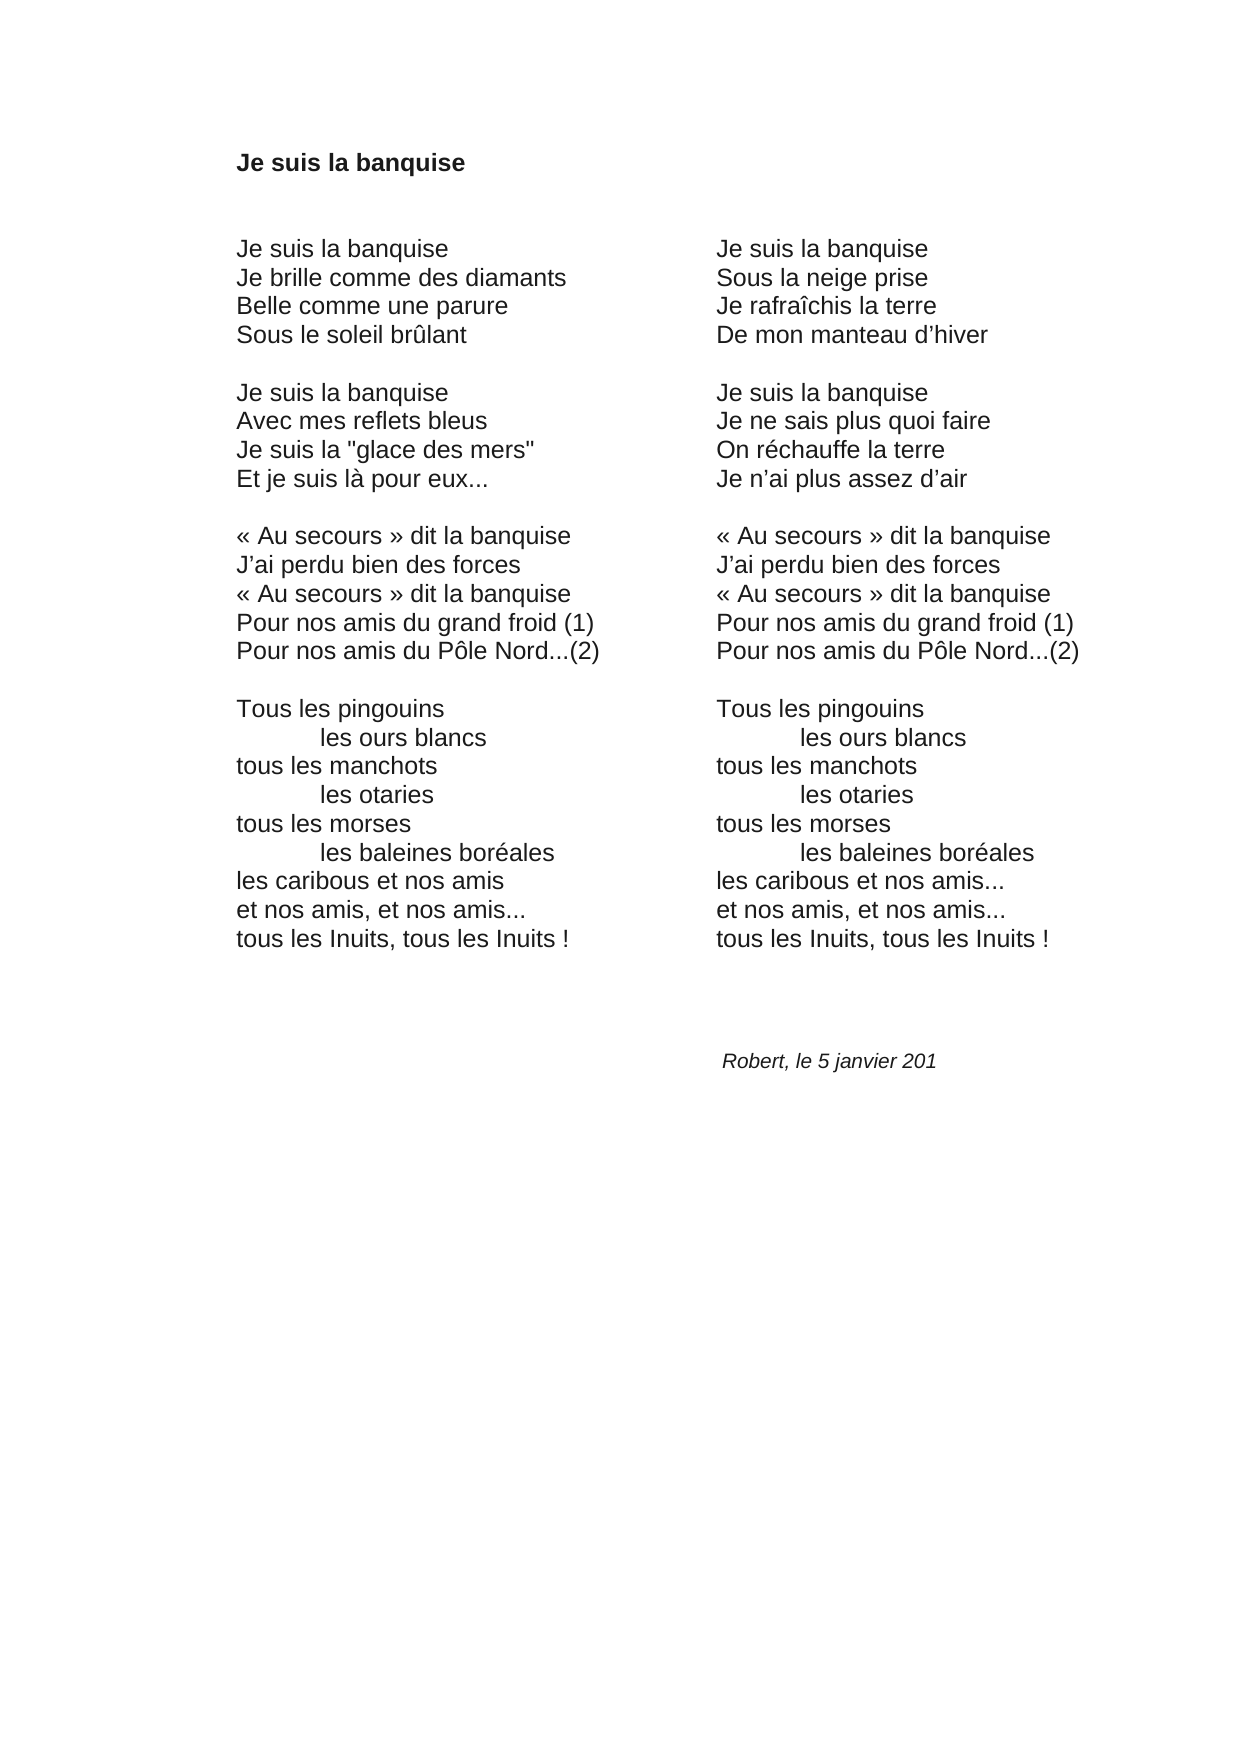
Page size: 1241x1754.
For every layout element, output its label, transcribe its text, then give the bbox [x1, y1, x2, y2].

text tous les morses [716, 809, 1122, 838]
text Je rafraîchis la terre [716, 291, 1122, 320]
text Avec mes reflets bleus [236, 406, 642, 435]
text Et je suis là pour eux... [236, 464, 642, 493]
text les caribous et nos amis... [716, 866, 1122, 895]
text Je suis la banquise [716, 234, 1122, 263]
text Belle comme une parure [236, 291, 642, 320]
text les ours blancs [236, 723, 642, 751]
text Je suis la "glace des mers" [236, 435, 642, 464]
text tous les Inuits, tous les Inuits ! [236, 924, 642, 953]
text Je ne sais plus quoi faire [716, 406, 1122, 435]
text Je suis la banquise [236, 378, 642, 406]
text les ours blancs [716, 723, 1122, 751]
text Tous les pingouins [716, 694, 1122, 723]
text Je n’ai plus assez d’air [716, 464, 1122, 493]
text et nos amis, et nos amis... [716, 895, 1122, 924]
text J’ai perdu bien des forces [236, 550, 642, 579]
text On réchauffe la terre [716, 435, 1122, 464]
text tous les morses [236, 809, 642, 838]
text Sous le soleil brûlant [236, 320, 642, 349]
text « Au secours » dit la banquise [236, 579, 642, 608]
text Pour nos amis du grand froid (1) [236, 608, 642, 636]
text Sous la neige prise [716, 263, 1122, 291]
text tous les manchots [716, 751, 1122, 780]
text J’ai perdu bien des forces [716, 550, 1122, 579]
text Je suis la banquise [236, 234, 642, 263]
text Pour nos amis du Pôle Nord...(2) [716, 636, 1122, 665]
text les otaries [236, 780, 642, 809]
text et nos amis, et nos amis... [236, 895, 642, 924]
text « Au secours » dit la banquise [716, 521, 1122, 550]
text « Au secours » dit la banquise [716, 579, 1122, 608]
text Je suis la banquise [236, 148, 642, 176]
text les otaries [716, 780, 1122, 809]
text tous les Inuits, tous les Inuits ! [716, 924, 1122, 953]
text Pour nos amis du Pôle Nord...(2) [236, 636, 642, 665]
text tous les manchots [236, 751, 642, 780]
text Robert, le 5 janvier 201 [716, 1048, 1122, 1072]
text Je brille comme des diamants [236, 263, 642, 291]
text Tous les pingouins [236, 694, 642, 723]
text « Au secours » dit la banquise [236, 521, 642, 550]
text les caribous et nos amis [236, 866, 642, 895]
text Je suis la banquise [716, 378, 1122, 406]
text De mon manteau d’hiver [716, 320, 1122, 349]
text les baleines boréales [236, 838, 642, 866]
text Pour nos amis du grand froid (1) [716, 608, 1122, 636]
text les baleines boréales [716, 838, 1122, 866]
